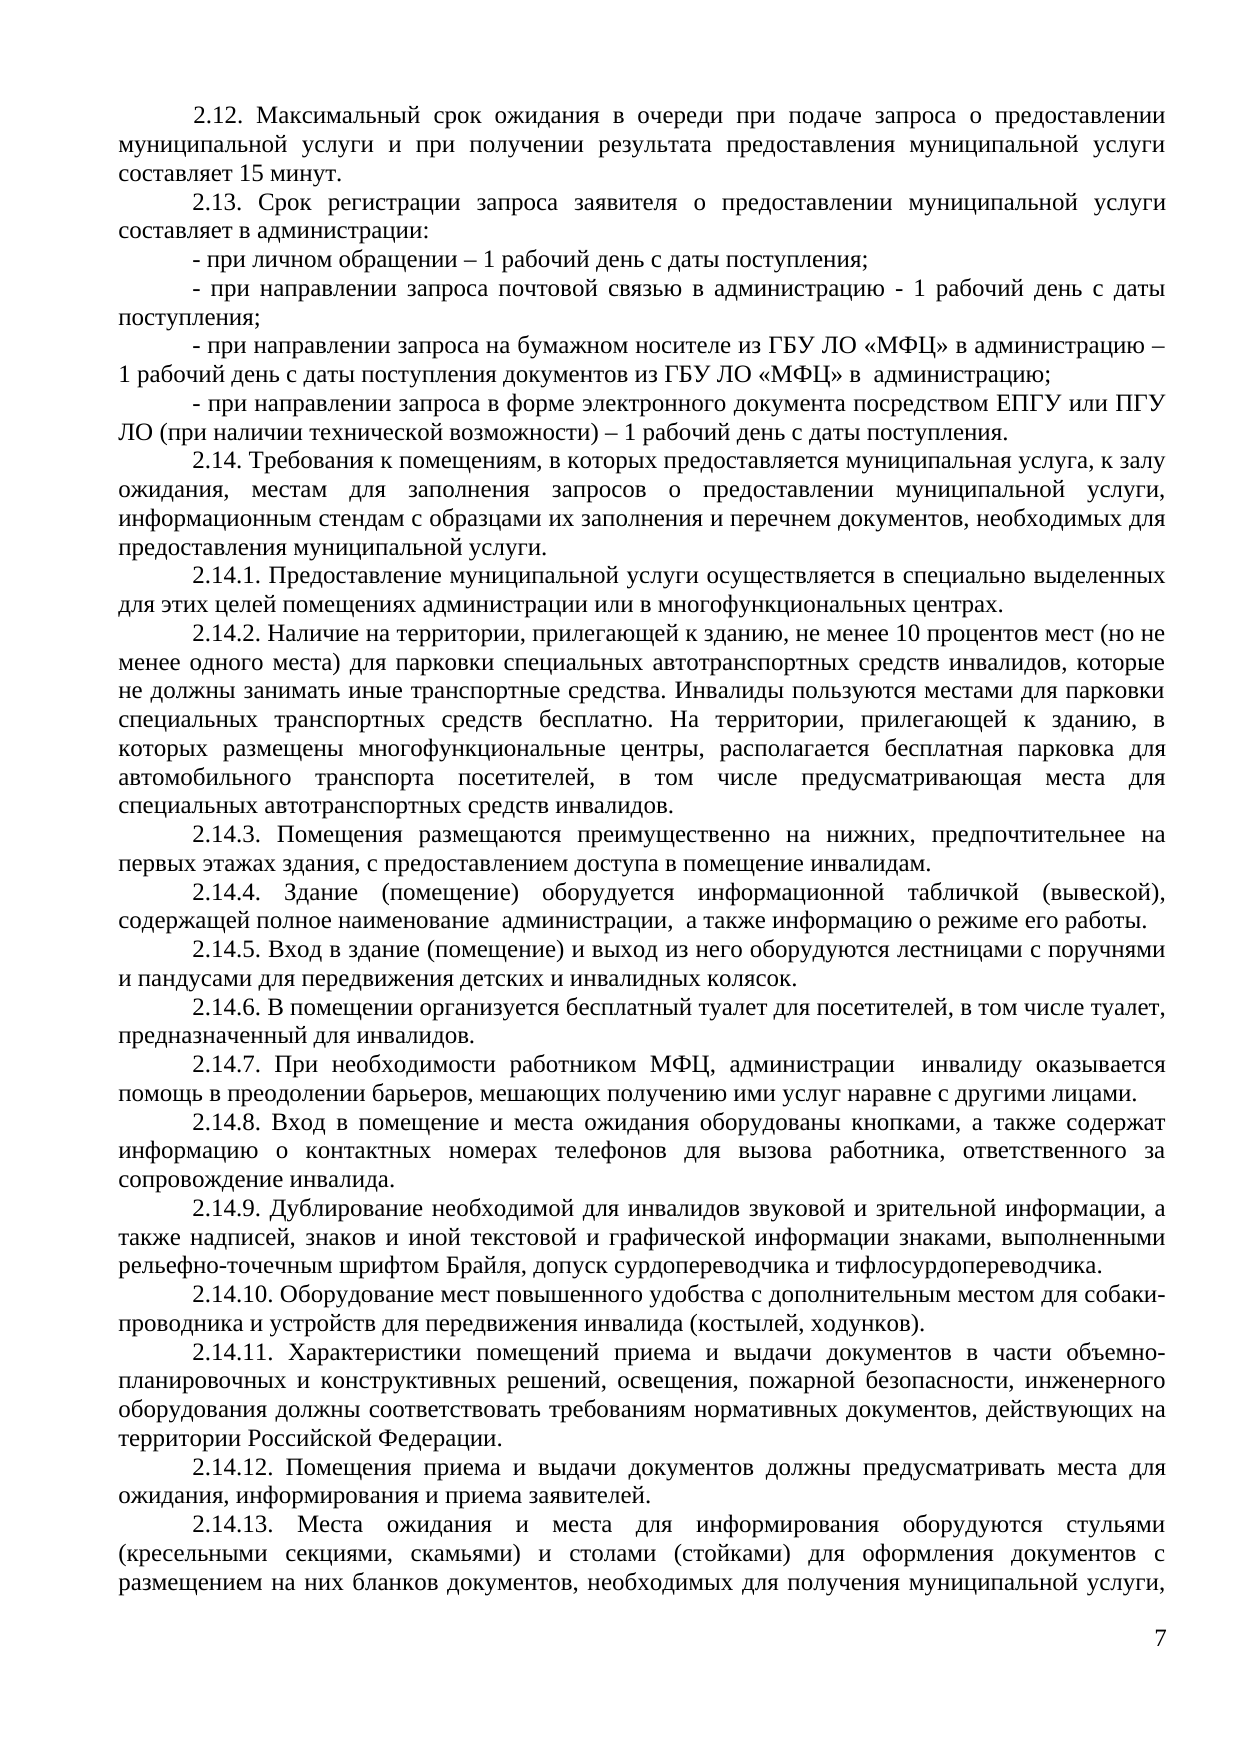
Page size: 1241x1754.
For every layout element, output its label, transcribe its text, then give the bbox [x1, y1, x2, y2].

title - при личном обращении – 1 рабочий день с даты поступления; [118, 244, 1167, 273]
text 2.14.6. В помещении организуется бесплатный туалет для посетителей, в том числе туалет, предназначенный для инвалидов. [118, 992, 1167, 1049]
text 2.14.11. Характеристики помещений приема и выдачи документов в части объемно-планировочных и конструктивных решений, освещения, пожарной безопасности, инженерного оборудования должны соответствовать требованиям нормативных документов, действующих на территории Российской Федерации. [118, 1337, 1167, 1452]
text 2.14.8. Вход в помещение и места ожидания оборудованы кнопками, а также содержат информацию о контактных номерах телефонов для вызова работника, ответственного за сопровождение инвалида. [118, 1107, 1167, 1193]
text 2.14.2. Наличие на территории, прилегающей к зданию, не менее 10 процентов мест (но не менее одного места) для парковки специальных автотранспортных средств инвалидов, которые не должны занимать иные транспортные средства. Инвалиды пользуются местами для парковки специальных транспортных средств бесплатно. На территории, прилегающей к зданию, в которых размещены многофункциональные центры, располагается бесплатная парковка для автомобильного транспорта посетителей, в том числе предусматривающая места для специальных автотранспортных средств инвалидов. [118, 618, 1167, 819]
text 2.14.1. Предоставление муниципальной услуги осуществляется в специально выделенных для этих целей помещениях администрации или в многофункциональных центрах. [118, 560, 1167, 618]
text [118, 1509, 1167, 1595]
text 2.14.4. Здание (помещение) оборудуется информационной табличкой (вывеской), содержащей полное наименование администрации, а также информацию о режиме его работы. [118, 877, 1167, 934]
title 2.14. Требования к помещениям, в которых предоставляется муниципальная услуга, к залу ожидания, местам для заполнения запросов о предоставлении муниципальной услуги, информационным стендам с образцами их заполнения и перечнем документов, необходимых для предоставления муниципальной услуги. [118, 445, 1167, 560]
text 2.12. Максимальный срок ожидания в очереди при подаче запроса о предоставлении муниципальной услуги и при получении результата предоставления муниципальной услуги составляет 15 минут. [118, 100, 1167, 187]
text 2.14.9. Дублирование необходимой для инвалидов звуковой и зрительной информации, а также надписей, знаков и иной текстовой и графической информации знаками, выполненными рельефно-точечным шрифтом Брайля, допуск сурдопереводчика и тифлосурдопереводчика. [118, 1193, 1167, 1279]
title - при направлении запроса в форме электронного документа посредством ЕПГУ или ПГУ ЛО (при наличии технической возможности) – 1 рабочий день с даты поступления. [118, 388, 1167, 445]
title 2.13. Срок регистрации запроса заявителя о предоставлении муниципальной услуги составляет в администрации: [118, 187, 1167, 244]
text 2.14.5. Вход в здание (помещение) и выход из него оборудуются лестницами с поручнями и пандусами для передвижения детских и инвалидных колясок. [118, 934, 1167, 992]
text 2.14.3. Помещения размещаются преимущественно на нижних, предпочтительнее на первых этажах здания, с предоставлением доступа в помещение инвалидам. [118, 819, 1167, 877]
title - при направлении запроса почтовой связью в администрацию - 1 рабочий день с даты поступления; [118, 273, 1167, 330]
text 2.14.12. Помещения приема и выдачи документов должны предусматривать места для ожидания, информирования и приема заявителей. [118, 1452, 1167, 1509]
title - при направлении запроса на бумажном носителе из ГБУ ЛО «МФЦ» в администрацию – 1 рабочий день с даты поступления документов из ГБУ ЛО «МФЦ» в администрацию; [118, 330, 1167, 388]
text 2.14.10. Оборудование мест повышенного удобства с дополнительным местом для собаки-проводника и устройств для передвижения инвалида (костылей, ходунков). [118, 1279, 1167, 1337]
text 2.14.7. При необходимости работником МФЦ, администрации инвалиду оказывается помощь в преодолении барьеров, мешающих получению ими услуг наравне с другими лицами. [118, 1049, 1167, 1107]
